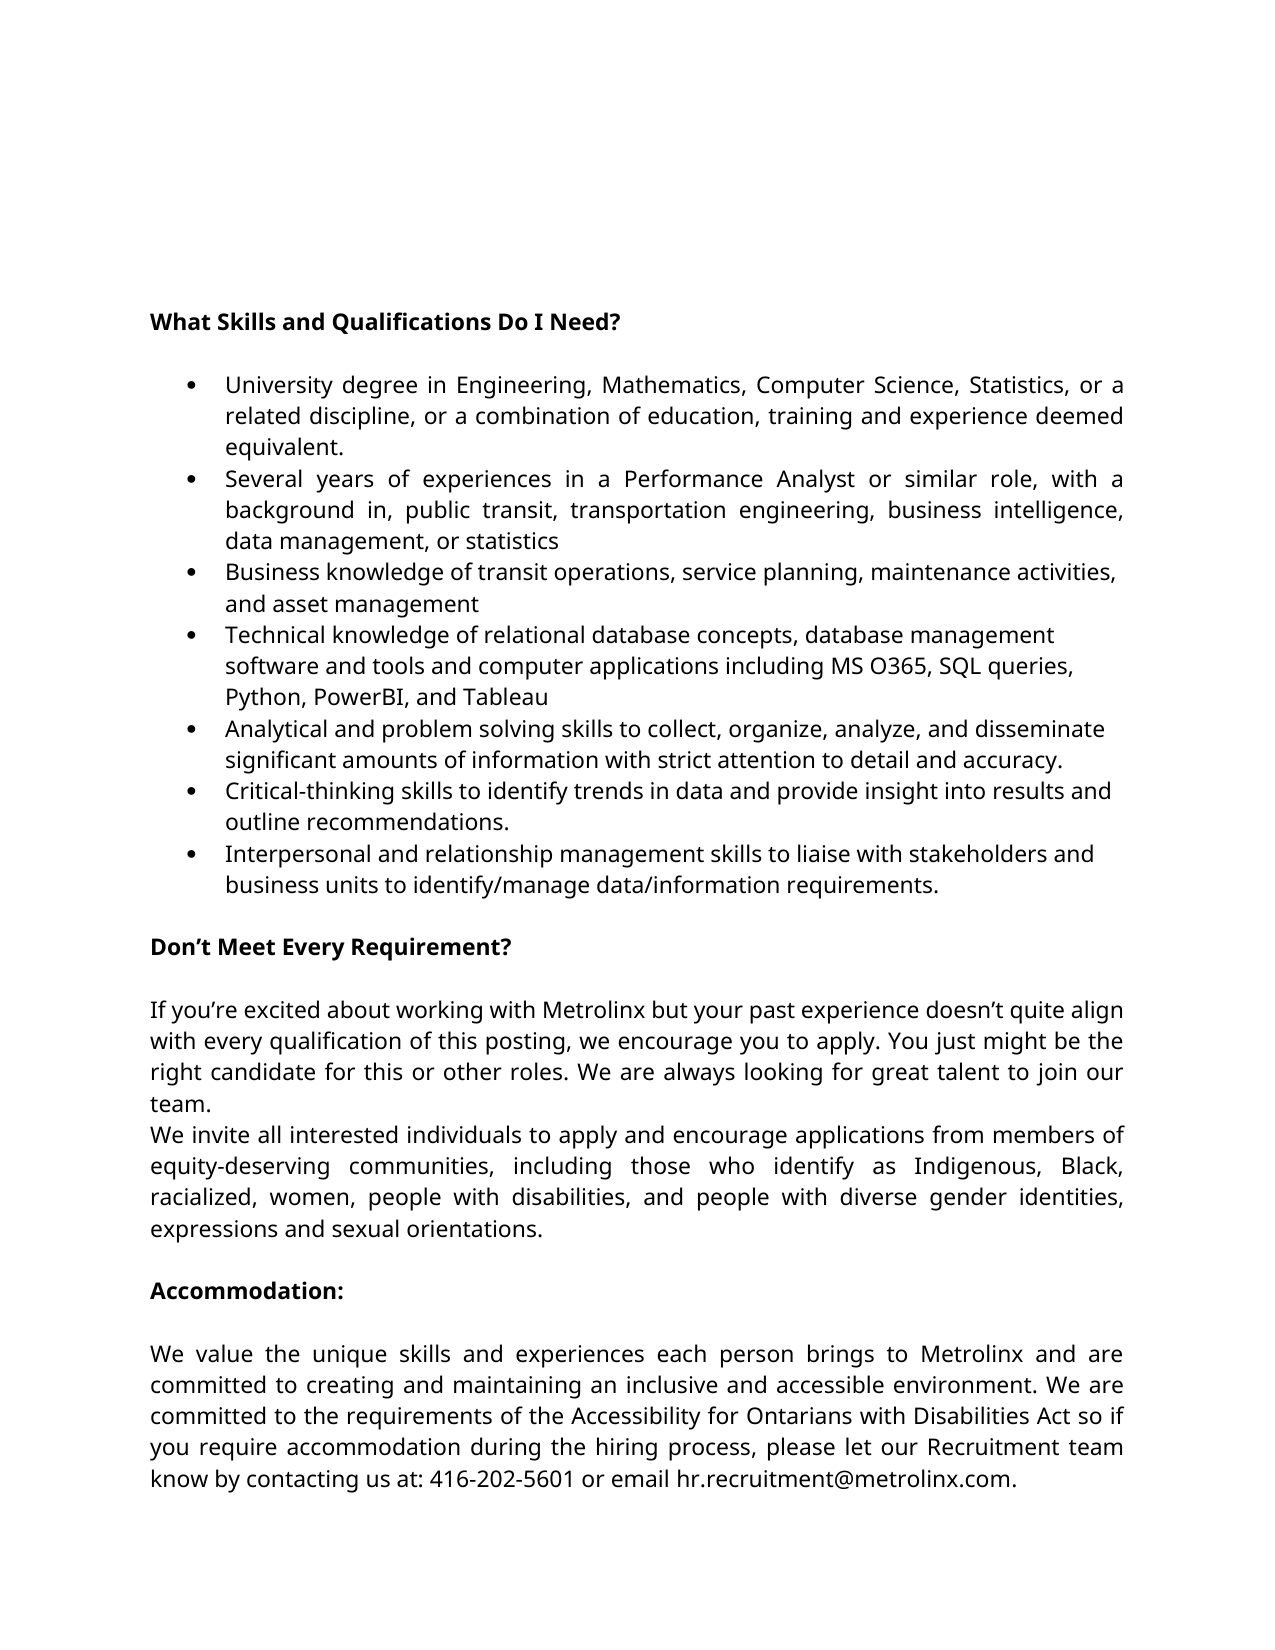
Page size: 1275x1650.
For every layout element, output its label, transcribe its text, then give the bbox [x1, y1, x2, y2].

list Interpersonal and relationship management skills to liaise with stakeholders and business units to identify/manage data/information requirements. [187, 837, 1125, 900]
list Technical knowledge of relational database concepts, database management software and tools and computer applications including MS O365, SQL queries, Python, PowerBI, and Tableau [187, 619, 1125, 712]
list Critical-thinking skills to identify trends in data and provide insight into results and outline recommendations. [187, 775, 1125, 837]
text We invite all interested individuals to apply and encourage applications from members of equity-deserving communities, including those who identify as Indigenous, Black, racialized, women, people with disabilities, and people with diverse gender identities, expressions and sexual orientations. [150, 1119, 1125, 1244]
subtitle Accommodation: [150, 1275, 1125, 1306]
text We value the unique skills and experiences each person brings to Metrolinx and are committed to creating and maintaining an inclusive and accessible environment. We are committed to the requirements of the Accessibility for Ontarians with Disabilities Act so if you require accommodation during the hiring process, please let our Recruitment team know by contacting us at: 416-202-5601 or email hr.recruitment@metrolinx.com. [150, 1337, 1125, 1494]
list Several years of experiences in a Performance Analyst or similar role, with a background in, public transit, transportation engineering, business intelligence, data management, or statistics [187, 462, 1125, 556]
list Analytical and problem solving skills to collect, organize, analyze, and disseminate significant amounts of information with strict attention to detail and accuracy. [187, 712, 1125, 775]
text Don’t Meet Every Requirement? [150, 931, 1125, 962]
text What Skills and Qualifications Do I Need? [150, 306, 1125, 337]
list Business knowledge of transit operations, service planning, maintenance activities, and asset management [187, 556, 1125, 619]
text If you’re excited about working with Metrolinx but your past experience doesn’t quite align with every qualification of this posting, we encourage you to apply. You just might be the right candidate for this or other roles. We are always looking for great talent to join our team. [150, 994, 1125, 1119]
list University degree in Engineering, Mathematics, Computer Science, Statistics, or a related discipline, or a combination of education, training and experience deemed equivalent. [187, 369, 1125, 462]
